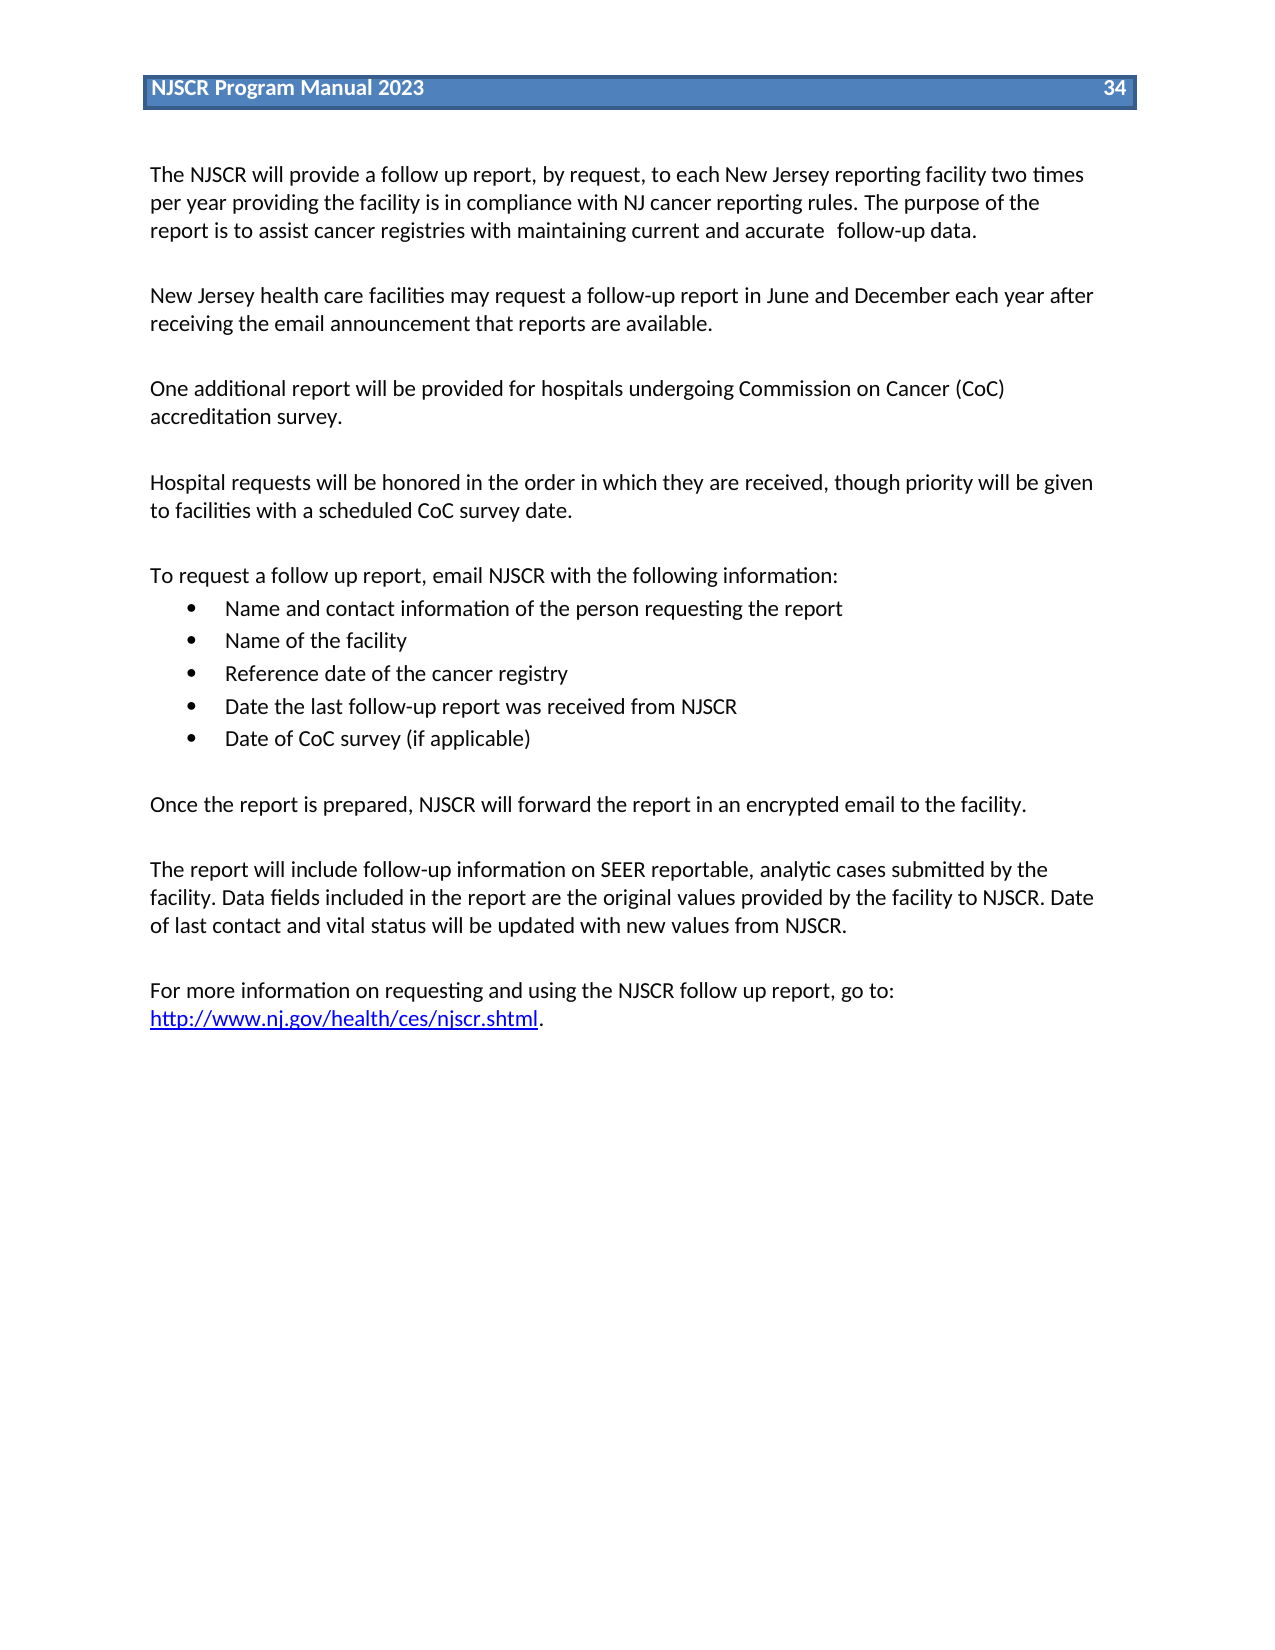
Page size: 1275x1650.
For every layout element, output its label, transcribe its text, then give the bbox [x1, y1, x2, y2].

text New Jersey health care facilities may request a follow-up report in June and December each year after receiving the email announcement that reports are available. [150, 281, 1144, 337]
text The report will include follow-up information on SEER reportable, analytic cases submitted by the facility. Data fields included in the report are the original values provided by the facility to NJSCR. Date of last contact and vital status will be updated with new values from NJSCR. [150, 855, 1108, 939]
list Date the last follow-up report was received from NJSCR [187, 692, 1144, 720]
text One additional report will be provided for hospitals undergoing Commission on Cancer (CoC) accreditation survey. [150, 374, 1118, 431]
list Date of CoC survey (if applicable) [187, 724, 1144, 752]
list Name of the facility [187, 627, 1144, 655]
text The NJSCR will provide a follow up report, by request, to each New Jersey reporting facility two times per year providing the facility is in compliance with NJ cancer reporting rules. The purpose of the report is to assist cancer registries with maintaining current and accurate follow-up data. [150, 160, 1100, 244]
list Name and contact information of the person requesting the report [187, 594, 1144, 622]
list Reference date of the cancer registry [187, 659, 1144, 687]
text To request a follow up report, email NJSCR with the following information: [150, 561, 1144, 589]
text For more information on requesting and using the NJSCR follow up report, go to: http://www.nj.gov/health/ces/njscr.shtml. [150, 976, 1144, 1032]
text Once the report is prepared, NJSCR will forward the report in an encrypted email to the facility. [150, 790, 1108, 818]
text Hospital requests will be honored in the order in which they are received, though priority will be given to facilities with a scheduled CoC survey date. [150, 468, 1108, 524]
